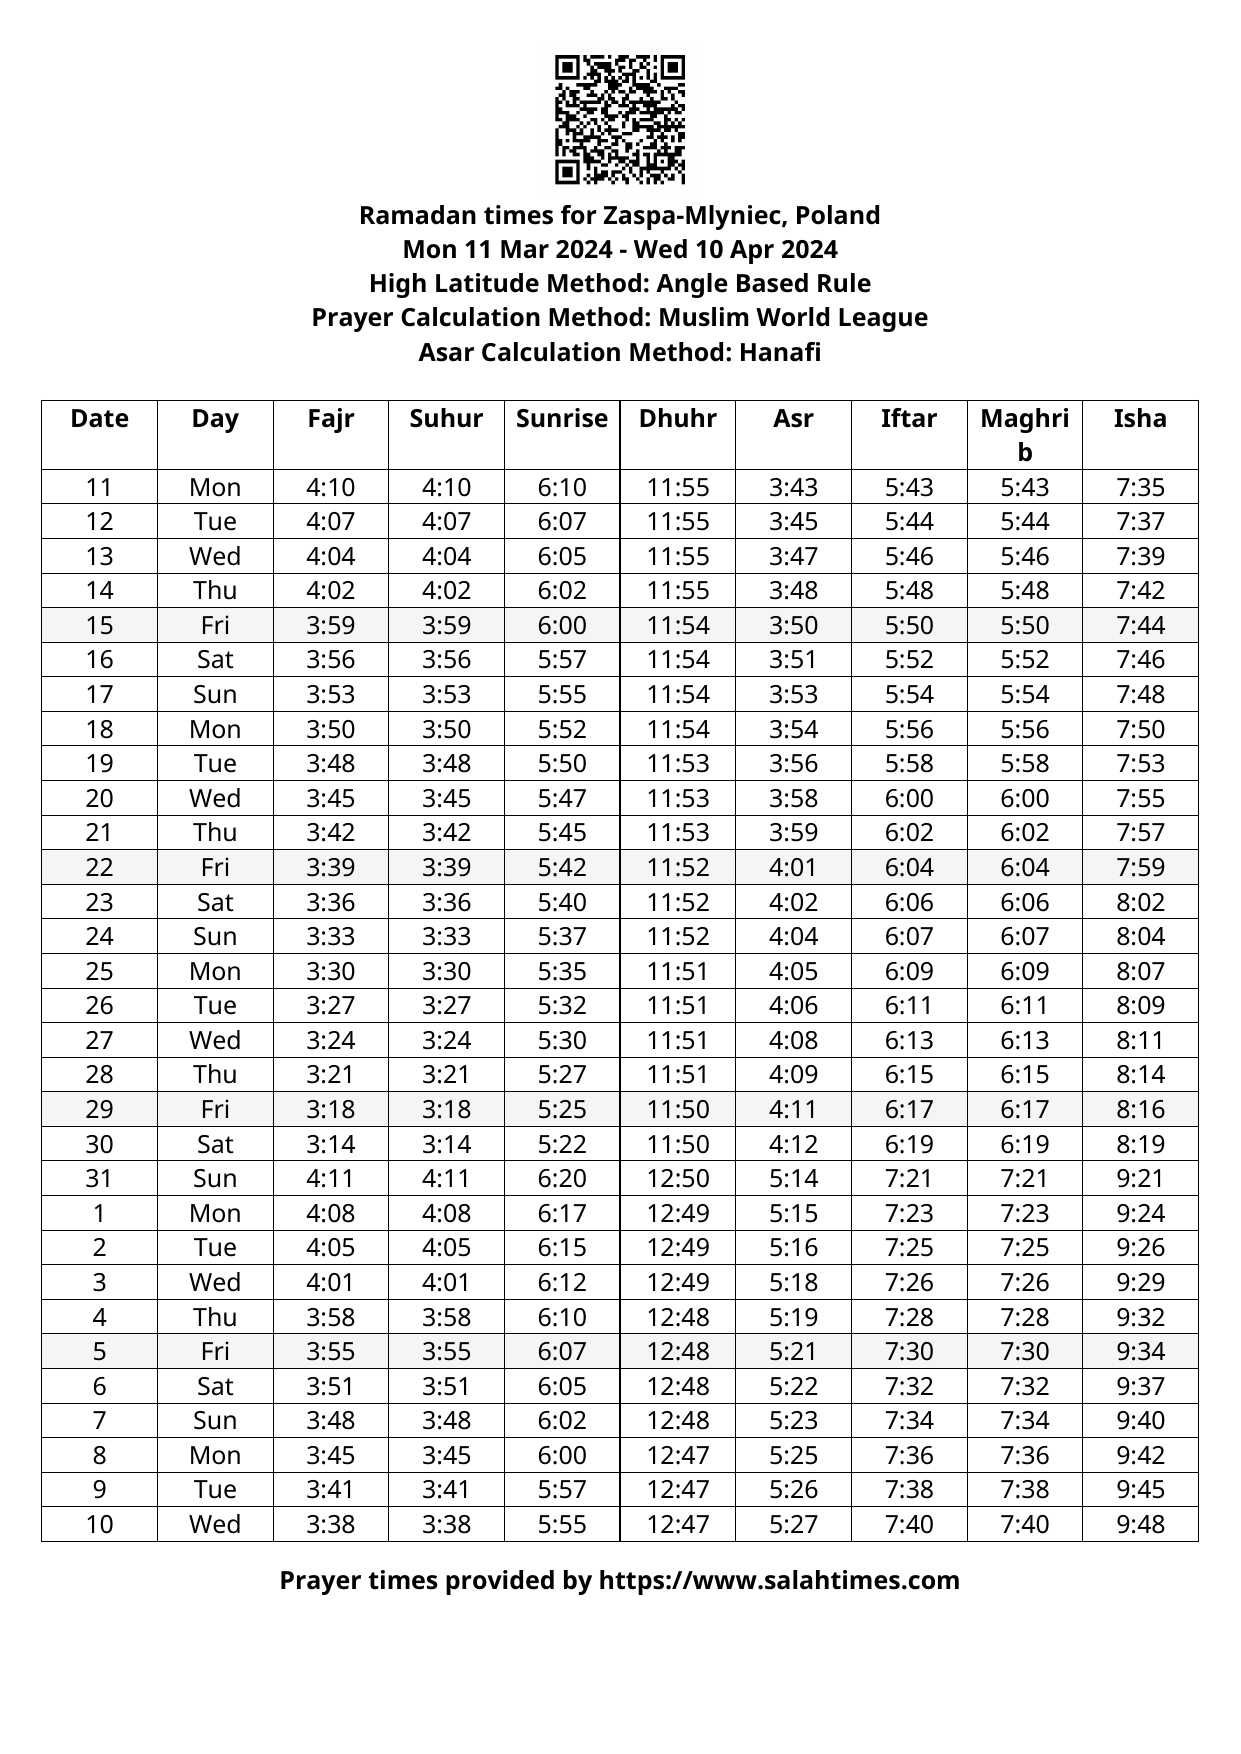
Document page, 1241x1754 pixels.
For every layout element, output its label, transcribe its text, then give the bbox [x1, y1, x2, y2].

table_cell 6:02 [852, 816, 967, 849]
table_header Suhur [389, 401, 504, 469]
table_cell 5:25 [505, 1092, 619, 1126]
table_cell 6:04 [852, 850, 967, 884]
table_cell 3:21 [389, 1058, 504, 1091]
table_cell Sun [158, 677, 273, 711]
table_cell 21 [42, 816, 157, 849]
table_cell 11:50 [621, 1127, 735, 1160]
table_cell Mon [158, 470, 273, 503]
table_cell Fri [158, 608, 273, 642]
table_cell 9:34 [1083, 1334, 1198, 1368]
table_cell 9:48 [1083, 1507, 1198, 1541]
table_cell 3:50 [736, 608, 851, 642]
table_cell 7:38 [852, 1473, 967, 1506]
table_cell 5:56 [968, 712, 1082, 745]
table_cell 26 [42, 989, 157, 1022]
table_cell 14 [42, 574, 157, 607]
table_cell 12:47 [621, 1507, 735, 1541]
table_cell 3:27 [274, 989, 388, 1022]
table_cell 3:39 [389, 850, 504, 884]
table_cell 3:56 [389, 643, 504, 676]
table_cell 3:45 [389, 1438, 504, 1472]
table_cell 3:36 [274, 885, 388, 918]
table_cell 12 [42, 504, 157, 538]
table_cell 4:11 [274, 1161, 388, 1195]
table_cell 3:36 [389, 885, 504, 918]
table_cell 30 [42, 1127, 157, 1160]
table_cell Mon [158, 1438, 273, 1472]
table_cell 9:40 [1083, 1404, 1198, 1437]
table_cell 6:00 [852, 781, 967, 814]
table_cell Sun [158, 1404, 273, 1437]
table_cell 5:54 [852, 677, 967, 711]
table_cell 6:10 [505, 1300, 619, 1333]
table_cell 6:02 [505, 574, 619, 607]
table_cell Fri [158, 1334, 273, 1368]
table_cell 16 [42, 643, 157, 676]
table_cell 10 [42, 1507, 157, 1541]
table_cell 8:11 [1083, 1023, 1198, 1057]
table_cell 3:24 [274, 1023, 388, 1057]
table_cell 5:48 [968, 574, 1082, 607]
table_cell 4:11 [736, 1092, 851, 1126]
table_cell 6:02 [505, 1404, 619, 1437]
table_cell 5:55 [505, 677, 619, 711]
table_cell Tue [158, 989, 273, 1022]
table_cell 5:50 [968, 608, 1082, 642]
table_cell 11:52 [621, 850, 735, 884]
table_cell 11 [42, 470, 157, 503]
table_cell 4:05 [274, 1231, 388, 1264]
table_cell 7:23 [852, 1196, 967, 1229]
table_cell 5:43 [968, 470, 1082, 503]
table_cell 7:25 [852, 1231, 967, 1264]
table_cell 9:26 [1083, 1231, 1198, 1264]
table_cell 5:26 [736, 1473, 851, 1506]
table_cell 19 [42, 746, 157, 780]
table_cell 9:21 [1083, 1161, 1198, 1195]
table_cell 6:17 [968, 1092, 1082, 1126]
table_cell 29 [42, 1092, 157, 1126]
table_cell 3:50 [389, 712, 504, 745]
table_header Maghrib [968, 401, 1082, 469]
table_cell 5:48 [852, 574, 967, 607]
table_cell 3:38 [389, 1507, 504, 1541]
table_cell 5:27 [736, 1507, 851, 1541]
table_cell 7:32 [852, 1369, 967, 1402]
table_cell Wed [158, 539, 273, 572]
table_cell 7:50 [1083, 712, 1198, 745]
table_cell 8:14 [1083, 1058, 1198, 1091]
table_header Day [158, 401, 273, 469]
table_cell 11:50 [621, 1092, 735, 1126]
table_cell 7:25 [968, 1231, 1082, 1264]
table_cell 11:55 [621, 539, 735, 572]
table_cell 12:47 [621, 1473, 735, 1506]
table_cell 5:46 [852, 539, 967, 572]
table_cell 3:21 [274, 1058, 388, 1091]
table_cell 7:26 [968, 1265, 1082, 1299]
table_cell 6:17 [852, 1092, 967, 1126]
table_cell 3:14 [389, 1127, 504, 1160]
text High Latitude Method: Angle Based Rule [42, 266, 1198, 300]
table_cell 5:25 [736, 1438, 851, 1472]
table_cell 5:40 [505, 885, 619, 918]
table_cell 11:51 [621, 1058, 735, 1091]
table_cell 6:15 [852, 1058, 967, 1091]
table_cell 7:44 [1083, 608, 1198, 642]
table_cell 5:14 [736, 1161, 851, 1195]
table_cell 5:23 [736, 1404, 851, 1437]
table_cell 5:55 [505, 1507, 619, 1541]
table_cell 5:46 [968, 539, 1082, 572]
table_cell 7:21 [852, 1161, 967, 1195]
table_cell 5:30 [505, 1023, 619, 1057]
table_cell 7:42 [1083, 574, 1198, 607]
table_cell 3:47 [736, 539, 851, 572]
table_cell 6:13 [968, 1023, 1082, 1057]
table_cell 7:37 [1083, 504, 1198, 538]
table_cell 3:33 [274, 919, 388, 953]
table_cell 6:04 [968, 850, 1082, 884]
table_cell 3:48 [389, 746, 504, 780]
table_cell 11:55 [621, 574, 735, 607]
table_cell Wed [158, 1023, 273, 1057]
table_cell 6:07 [852, 919, 967, 953]
table_cell 7:26 [852, 1265, 967, 1299]
table_cell 11:52 [621, 919, 735, 953]
table_cell 7:30 [968, 1334, 1082, 1368]
table_cell 3:48 [274, 1404, 388, 1437]
table_cell 4:10 [389, 470, 504, 503]
table_cell 7:40 [968, 1507, 1082, 1541]
text Prayer times provided by https://www.salahtimes.com [42, 1563, 1198, 1597]
table_cell 8:04 [1083, 919, 1198, 953]
table_cell 6:12 [505, 1265, 619, 1299]
table_cell 6:00 [505, 608, 619, 642]
table_cell 2 [42, 1231, 157, 1264]
table_cell 5:45 [505, 816, 619, 849]
table_header Asr [736, 401, 851, 469]
table_cell 6:15 [968, 1058, 1082, 1091]
table_cell 11:51 [621, 989, 735, 1022]
table_header Fajr [274, 401, 388, 469]
table_cell 4:01 [389, 1265, 504, 1299]
table_cell 5:15 [736, 1196, 851, 1229]
table_header Isha [1083, 401, 1198, 469]
table_cell 6:06 [968, 885, 1082, 918]
table_cell 6:11 [968, 989, 1082, 1022]
table_cell 7:59 [1083, 850, 1198, 884]
table_cell 4:07 [274, 504, 388, 538]
table_cell 6:07 [968, 919, 1082, 953]
table_cell 3:48 [736, 574, 851, 607]
table_cell 12:50 [621, 1161, 735, 1195]
table_cell 11:55 [621, 470, 735, 503]
table_cell 3:33 [389, 919, 504, 953]
table_header Iftar [852, 401, 967, 469]
table_cell 3:41 [389, 1473, 504, 1506]
table_cell Wed [158, 781, 273, 814]
table_cell 3:53 [274, 677, 388, 711]
table_cell 5:35 [505, 954, 619, 987]
table_cell Tue [158, 1231, 273, 1264]
table_cell 11:55 [621, 504, 735, 538]
table_cell 4:01 [274, 1265, 388, 1299]
table_cell 3:45 [274, 781, 388, 814]
table_cell 5:22 [736, 1369, 851, 1402]
table_cell 3:53 [736, 677, 851, 711]
table_cell 3:48 [389, 1404, 504, 1437]
table_cell 3:42 [389, 816, 504, 849]
table_cell Mon [158, 954, 273, 987]
table_header Date [42, 401, 157, 469]
table_cell 5:58 [968, 746, 1082, 780]
picture [542, 41, 699, 198]
table_cell 3:51 [389, 1369, 504, 1402]
table_cell Tue [158, 504, 273, 538]
table_cell 7:55 [1083, 781, 1198, 814]
table_cell 5:50 [852, 608, 967, 642]
table_cell 7:36 [968, 1438, 1082, 1472]
table_cell 3:51 [736, 643, 851, 676]
table_cell 4:11 [389, 1161, 504, 1195]
table_cell Thu [158, 1300, 273, 1333]
table_cell 6:10 [505, 470, 619, 503]
table_cell Tue [158, 1473, 273, 1506]
table_cell 3:51 [274, 1369, 388, 1402]
table_cell 5:52 [968, 643, 1082, 676]
table_cell 25 [42, 954, 157, 987]
table_cell 7:57 [1083, 816, 1198, 849]
table_cell 22 [42, 850, 157, 884]
table_cell 18 [42, 712, 157, 745]
table_cell 9:45 [1083, 1473, 1198, 1506]
table_cell 6:00 [968, 781, 1082, 814]
table_cell Sat [158, 643, 273, 676]
table_cell 9:37 [1083, 1369, 1198, 1402]
table_cell 6:06 [852, 885, 967, 918]
table_cell 5:58 [852, 746, 967, 780]
text Mon 11 Mar 2024 - Wed 10 Apr 2024 [42, 232, 1198, 266]
table_cell 9:32 [1083, 1300, 1198, 1333]
table_cell 4:08 [736, 1023, 851, 1057]
table_cell Sat [158, 885, 273, 918]
table_cell 15 [42, 608, 157, 642]
table_cell 11:53 [621, 781, 735, 814]
table_cell 3:18 [389, 1092, 504, 1126]
table_cell 6:19 [968, 1127, 1082, 1160]
table_cell 5:22 [505, 1127, 619, 1160]
table_cell 12:48 [621, 1404, 735, 1437]
table_cell 4 [42, 1300, 157, 1333]
table_cell 24 [42, 919, 157, 953]
table_cell 8:16 [1083, 1092, 1198, 1126]
table_cell 5:54 [968, 677, 1082, 711]
text Asar Calculation Method: Hanafi [42, 334, 1198, 368]
table_cell 5:19 [736, 1300, 851, 1333]
table_cell 3:50 [274, 712, 388, 745]
table_cell 4:02 [736, 885, 851, 918]
table_cell 3:56 [736, 746, 851, 780]
text Ramadan times for Zaspa-Mlyniec, Poland [42, 198, 1198, 232]
table_cell 7:28 [968, 1300, 1082, 1333]
table_cell 7:30 [852, 1334, 967, 1368]
table_cell 12:49 [621, 1265, 735, 1299]
table_cell 3:30 [389, 954, 504, 987]
table_cell 11:54 [621, 643, 735, 676]
table_cell 23 [42, 885, 157, 918]
table_cell 7:53 [1083, 746, 1198, 780]
table_cell 7:32 [968, 1369, 1082, 1402]
table_cell 12:48 [621, 1369, 735, 1402]
table_cell 7:48 [1083, 677, 1198, 711]
table_cell 3:43 [736, 470, 851, 503]
table_cell 4:01 [736, 850, 851, 884]
table_cell 5:44 [968, 504, 1082, 538]
table_cell 3:56 [274, 643, 388, 676]
table_cell 5:18 [736, 1265, 851, 1299]
table_cell Mon [158, 712, 273, 745]
table_cell 4:05 [736, 954, 851, 987]
table_cell 6:15 [505, 1231, 619, 1264]
table_cell 4:08 [274, 1196, 388, 1229]
table_cell 5:43 [852, 470, 967, 503]
table_cell 13 [42, 539, 157, 572]
table_cell 8:19 [1083, 1127, 1198, 1160]
table_cell 3:42 [274, 816, 388, 849]
table_cell 5:44 [852, 504, 967, 538]
table_cell 3:45 [736, 504, 851, 538]
table_cell 5:56 [852, 712, 967, 745]
table_cell 4:10 [274, 470, 388, 503]
table_cell 9 [42, 1473, 157, 1506]
table_cell Thu [158, 1058, 273, 1091]
table_cell 3:45 [389, 781, 504, 814]
table_cell 7:35 [1083, 470, 1198, 503]
table_cell Sun [158, 1161, 273, 1195]
table_cell 11:54 [621, 712, 735, 745]
table_cell 3:54 [736, 712, 851, 745]
table_cell 3:41 [274, 1473, 388, 1506]
table_cell 28 [42, 1058, 157, 1091]
table_cell 6 [42, 1369, 157, 1402]
table_cell 3:38 [274, 1507, 388, 1541]
table_cell 8 [42, 1438, 157, 1472]
table_cell 5:32 [505, 989, 619, 1022]
table_cell 4:04 [736, 919, 851, 953]
table_header Dhuhr [621, 401, 735, 469]
table_cell 7:28 [852, 1300, 967, 1333]
table_cell 3:59 [274, 608, 388, 642]
table_cell 12:49 [621, 1196, 735, 1229]
table_cell 7:38 [968, 1473, 1082, 1506]
table_cell 4:05 [389, 1231, 504, 1264]
table_cell 3:58 [736, 781, 851, 814]
table_cell 3:59 [389, 608, 504, 642]
table_cell 6:02 [968, 816, 1082, 849]
table_cell 6:13 [852, 1023, 967, 1057]
table_cell 6:07 [505, 504, 619, 538]
table_cell 11:54 [621, 608, 735, 642]
table_cell 6:17 [505, 1196, 619, 1229]
table_cell 8:07 [1083, 954, 1198, 987]
table_cell 31 [42, 1161, 157, 1195]
table_cell 11:52 [621, 885, 735, 918]
table_cell 12:49 [621, 1231, 735, 1264]
table_cell 4:06 [736, 989, 851, 1022]
table_cell 6:19 [852, 1127, 967, 1160]
table_cell 8:09 [1083, 989, 1198, 1022]
table_cell 3:59 [736, 816, 851, 849]
table_cell 5:16 [736, 1231, 851, 1264]
table_cell Tue [158, 746, 273, 780]
table_cell Mon [158, 1196, 273, 1229]
table_cell Thu [158, 574, 273, 607]
table_cell 5:52 [852, 643, 967, 676]
table_cell 9:24 [1083, 1196, 1198, 1229]
table_cell 7:21 [968, 1161, 1082, 1195]
table_cell Wed [158, 1507, 273, 1541]
table_cell Fri [158, 1092, 273, 1126]
table_header Sunrise [505, 401, 619, 469]
table_cell 7:34 [968, 1404, 1082, 1437]
table_cell 11:53 [621, 746, 735, 780]
table_cell 4:04 [274, 539, 388, 572]
table_cell 5:42 [505, 850, 619, 884]
table_cell Fri [158, 850, 273, 884]
table_cell 4:02 [274, 574, 388, 607]
table_cell 3:14 [274, 1127, 388, 1160]
table_cell 6:05 [505, 1369, 619, 1402]
table_cell 7:36 [852, 1438, 967, 1472]
table_cell 5:47 [505, 781, 619, 814]
table_cell Sat [158, 1127, 273, 1160]
table_cell 3 [42, 1265, 157, 1299]
table_cell 5:57 [505, 1473, 619, 1506]
table_cell 6:20 [505, 1161, 619, 1195]
table_cell 4:02 [389, 574, 504, 607]
table_cell 9:42 [1083, 1438, 1198, 1472]
table_cell 5:27 [505, 1058, 619, 1091]
table_cell 3:58 [389, 1300, 504, 1333]
table_cell 9:29 [1083, 1265, 1198, 1299]
table_cell 11:51 [621, 1023, 735, 1057]
table_cell Sat [158, 1369, 273, 1402]
table_cell 6:00 [505, 1438, 619, 1472]
table_cell 3:53 [389, 677, 504, 711]
table_cell 7:39 [1083, 539, 1198, 572]
table_cell 17 [42, 677, 157, 711]
table_cell 5:52 [505, 712, 619, 745]
table_cell 20 [42, 781, 157, 814]
table_cell 12:48 [621, 1334, 735, 1368]
table_cell 7:34 [852, 1404, 967, 1437]
table_cell 6:09 [968, 954, 1082, 987]
table_cell 3:39 [274, 850, 388, 884]
table_cell 3:18 [274, 1092, 388, 1126]
table_cell 5:21 [736, 1334, 851, 1368]
table_cell 8:02 [1083, 885, 1198, 918]
table_cell 3:30 [274, 954, 388, 987]
table_cell Sun [158, 919, 273, 953]
table_cell 1 [42, 1196, 157, 1229]
table_cell Wed [158, 1265, 273, 1299]
table_cell 4:04 [389, 539, 504, 572]
table_cell 7:46 [1083, 643, 1198, 676]
table_cell 3:48 [274, 746, 388, 780]
table_cell 5:57 [505, 643, 619, 676]
table_cell 5 [42, 1334, 157, 1368]
table_cell 3:55 [389, 1334, 504, 1368]
table_cell 6:09 [852, 954, 967, 987]
table_cell 7 [42, 1404, 157, 1437]
table_cell 12:48 [621, 1300, 735, 1333]
table_cell 7:23 [968, 1196, 1082, 1229]
table_cell 3:45 [274, 1438, 388, 1472]
text Prayer Calculation Method: Muslim World League [42, 300, 1198, 334]
table_cell 11:54 [621, 677, 735, 711]
table_cell 3:24 [389, 1023, 504, 1057]
table_cell 12:47 [621, 1438, 735, 1472]
table_cell 3:58 [274, 1300, 388, 1333]
table_cell 5:37 [505, 919, 619, 953]
table_cell 3:55 [274, 1334, 388, 1368]
table_cell 7:40 [852, 1507, 967, 1541]
table_cell 4:12 [736, 1127, 851, 1160]
table_cell 4:07 [389, 504, 504, 538]
table_cell Thu [158, 816, 273, 849]
table_cell 4:09 [736, 1058, 851, 1091]
table_cell 27 [42, 1023, 157, 1057]
table_cell 4:08 [389, 1196, 504, 1229]
table_cell 11:53 [621, 816, 735, 849]
table_cell 6:07 [505, 1334, 619, 1368]
table_cell 5:50 [505, 746, 619, 780]
table_cell 11:51 [621, 954, 735, 987]
table_cell 6:05 [505, 539, 619, 572]
table_cell 3:27 [389, 989, 504, 1022]
table_cell 6:11 [852, 989, 967, 1022]
